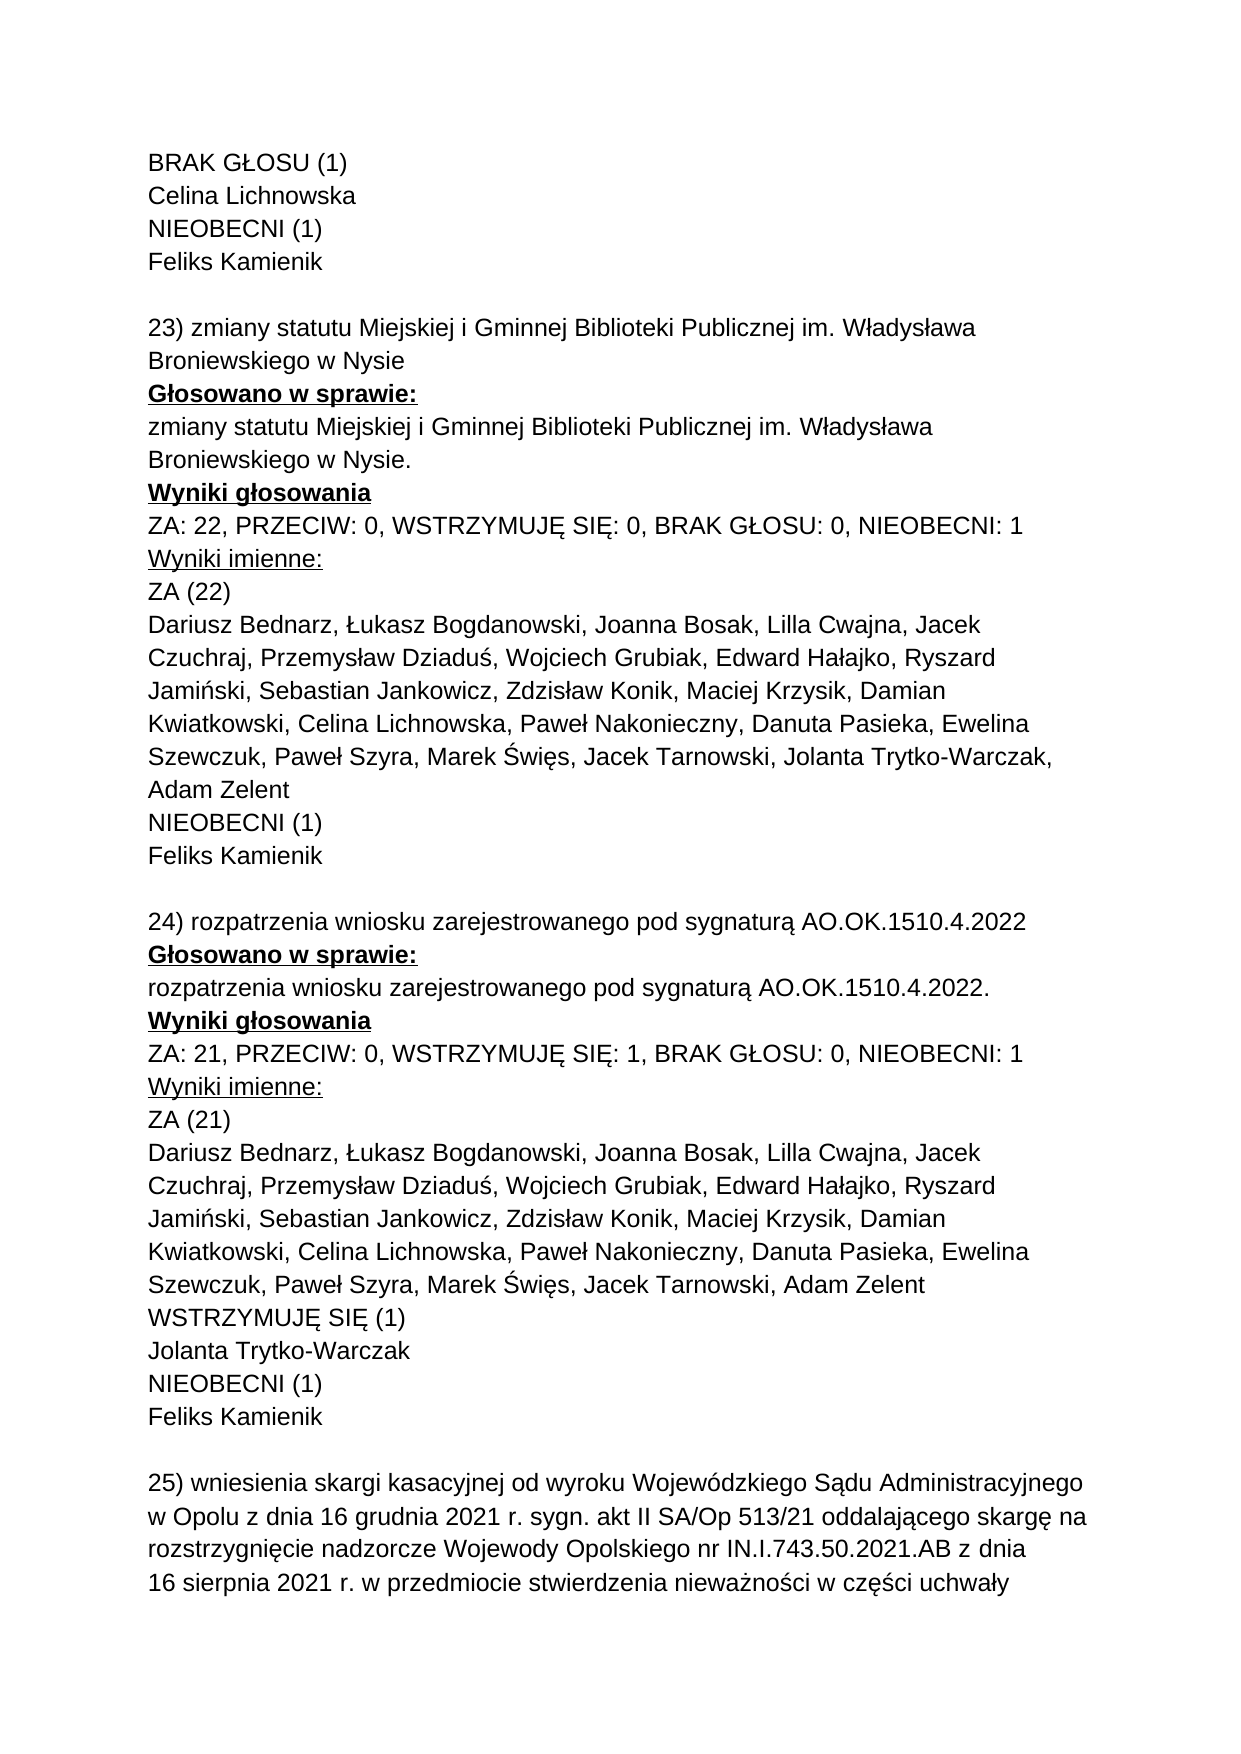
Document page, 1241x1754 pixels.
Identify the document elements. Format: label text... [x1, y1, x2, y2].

text ZA (22) [148, 577, 1093, 606]
text ZA: 22, PRZECIW: 0, WSTRZYMUJĘ SIĘ: 0, BRAK GŁOSU: 0, NIEOBECNI: 1 [148, 511, 1093, 539]
text Wyniki głosowania [148, 1006, 1093, 1035]
text Wyniki imienne: [148, 544, 1093, 573]
text Wyniki głosowania [148, 478, 1093, 507]
text 23) zmiany statutu Miejskiej i Gminnej Biblioteki Publicznej im. Władysława Broniewskiego w Nysie [148, 280, 1093, 374]
text Głosowano w sprawie: [148, 379, 1093, 407]
text Jolanta Trytko-Warczak [148, 1336, 1093, 1365]
text Feliks Kamienik [148, 841, 1093, 870]
text Głosowano w sprawie: [148, 940, 1093, 969]
text rozpatrzenia wniosku zarejestrowanego pod sygnaturą AO.OK.1510.4.2022. [148, 973, 1093, 1002]
text Celina Lichnowska [148, 181, 1093, 209]
text Dariusz Bednarz, Łukasz Bogdanowski, Joanna Bosak, Lilla Cwajna, Jacek Czuchraj, Przemysław Dziaduś, Wojciech Grubiak, Edward Hałajko, Ryszard Jamiński, Sebastian Jankowicz, Zdzisław Konik, Maciej Krzysik, Damian Kwiatkowski, Celina Lichnowska, Paweł Nakonieczny, Danuta Pasieka, Ewelina Szewczuk, Paweł Szyra, Marek Święs, Jacek Tarnowski, Jolanta Trytko-Warczak, Adam Zelent [148, 610, 1093, 804]
text Feliks Kamienik [148, 247, 1093, 275]
text 24) rozpatrzenia wniosku zarejestrowanego pod sygnaturą AO.OK.1510.4.2022 [148, 874, 1093, 936]
text NIEOBECNI (1) [148, 808, 1093, 837]
text Wyniki imienne: [148, 1072, 1093, 1101]
text NIEOBECNI (1) [148, 214, 1093, 242]
text Dariusz Bednarz, Łukasz Bogdanowski, Joanna Bosak, Lilla Cwajna, Jacek Czuchraj, Przemysław Dziaduś, Wojciech Grubiak, Edward Hałajko, Ryszard Jamiński, Sebastian Jankowicz, Zdzisław Konik, Maciej Krzysik, Damian Kwiatkowski, Celina Lichnowska, Paweł Nakonieczny, Danuta Pasieka, Ewelina Szewczuk, Paweł Szyra, Marek Święs, Jacek Tarnowski, Adam Zelent [148, 1138, 1093, 1299]
text WSTRZYMUJĘ SIĘ (1) [148, 1303, 1093, 1332]
text BRAK GŁOSU (1) [148, 148, 1093, 176]
text ZA (21) [148, 1105, 1093, 1134]
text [148, 1435, 1093, 1596]
text zmiany statutu Miejskiej i Gminnej Biblioteki Publicznej im. Władysława Broniewskiego w Nysie. [148, 412, 1093, 473]
text Feliks Kamienik [148, 1402, 1093, 1431]
text NIEOBECNI (1) [148, 1369, 1093, 1398]
text ZA: 21, PRZECIW: 0, WSTRZYMUJĘ SIĘ: 1, BRAK GŁOSU: 0, NIEOBECNI: 1 [148, 1039, 1093, 1068]
